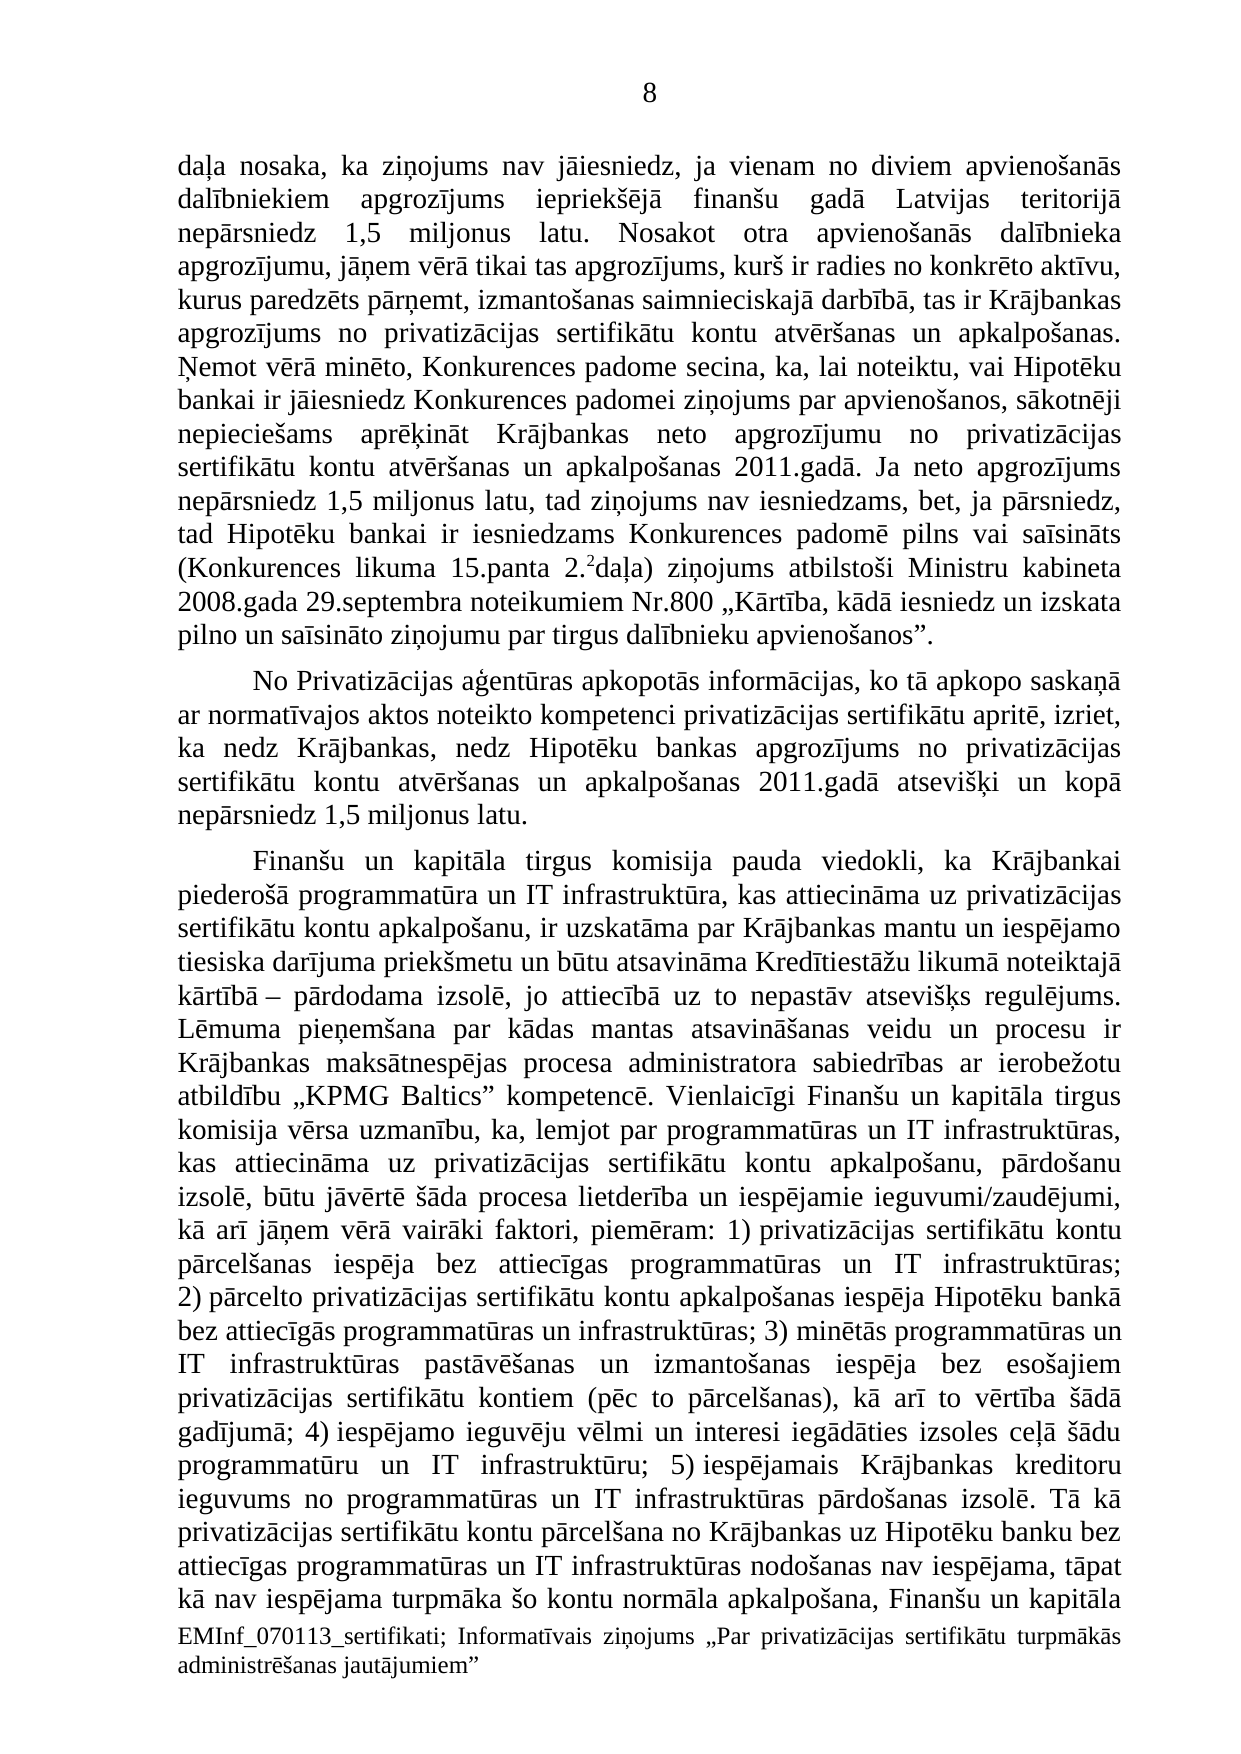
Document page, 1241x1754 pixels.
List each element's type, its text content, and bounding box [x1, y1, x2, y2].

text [177, 843, 1122, 1615]
text No Privatizācijas aģentūras apkopotās informācijas, ko tā apkopo saskaņā ar normatīvajos aktos noteikto kompetenci privatizācijas sertifikātu apritē, izriet, ka nedz Krājbankas, nedz Hipotēku bankas apgrozījums no privatizācijas sertifikātu kontu atvēršanas un apkalpošanas 2011.gadā atsevišķi un kopā nepārsniedz 1,5 miljonus latu. [177, 663, 1122, 831]
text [177, 148, 1122, 651]
